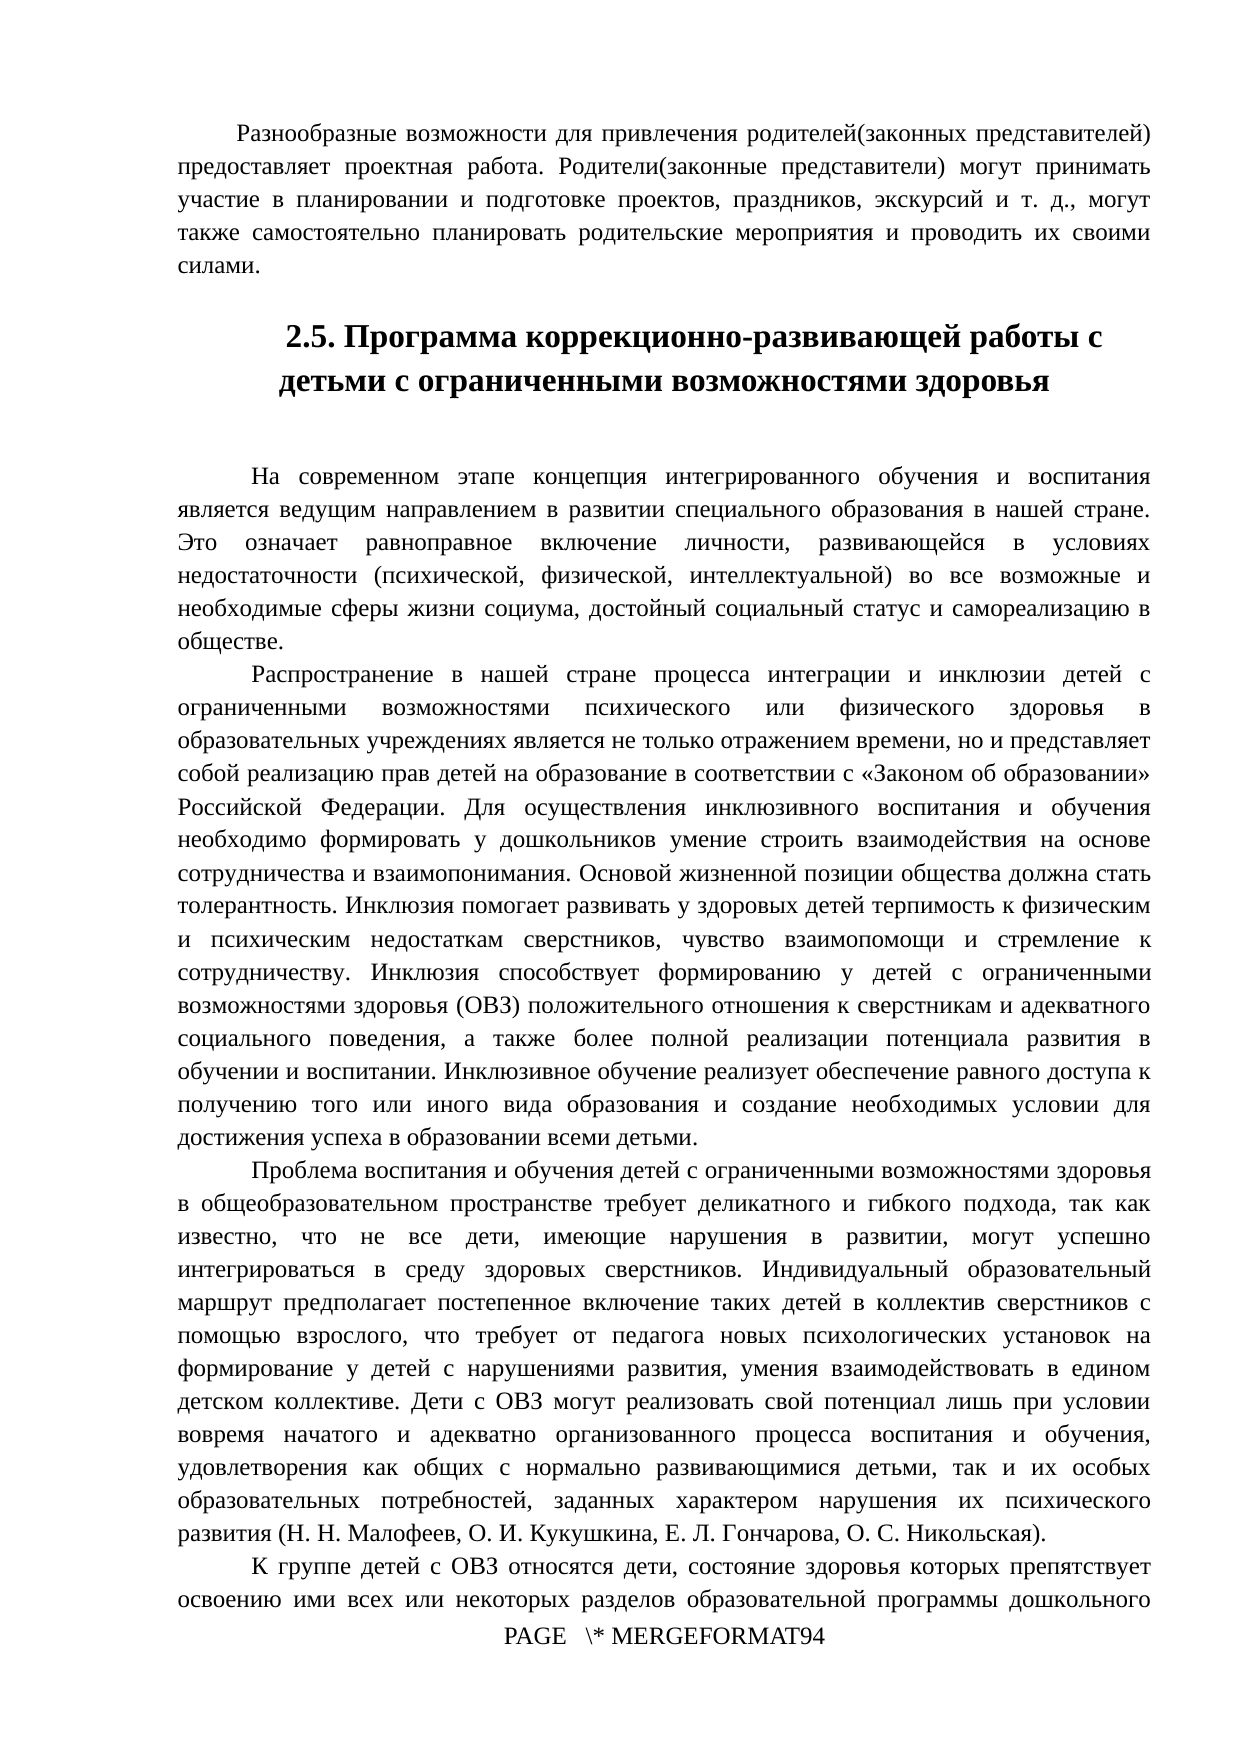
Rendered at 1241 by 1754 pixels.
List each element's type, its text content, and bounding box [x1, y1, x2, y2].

text Разнообразные возможности для привлечения родителей(законных представителей) предоставляет проектная работа. Родители(законные представители) могут принимать участие в планировании и подготовке проектов, праздников, экскурсий и т. д., могут также самостоятельно планировать родительские мероприятия и проводить их своими силами. [177, 118, 1152, 279]
text Распространение в нашей стране процесса интеграции и инклюзии детей с ограниченными возможностями психического или физического здоровья в образовательных учреждениях является не только отражением времени, но и представляет собой реализацию прав детей на образование в соответствии с «Законом об образовании» Российской Федерации. Для осуществления инклюзивного воспитания и обучения необходимо формировать у дошкольников умение строить взаимодействия на основе сотрудничества и взаимопонимания. Основой жизненной позиции общества должна стать толерантность. Инклюзия помогает развивать у здоровых детей терпимость к физическим и психическим недостаткам сверстников, чувство взаимопомощи и стремление к сотрудничеству. Инклюзия способствует формированию у детей с ограниченными возможностями здоровья (ОВЗ) положительного отношения к сверстникам и адекватного социального поведения, а также более полной реализации потенциала развития в обучении и воспитании. Инклюзивное обучение реализует обеспечение равного доступа к получению того или иного вида образования и создание необходимых условии для достижения успеха в образовании всеми детьми. [177, 659, 1152, 1151]
text На современном этапе концепция интегрированного обучения и воспитания является ведущим направлением в развитии специального образования в нашей стране. Это означает равноправное включение личности, развивающейся в условиях недостаточности (психической, физической, интеллектуальной) во все возможные и необходимые сферы жизни социума, достойный социальный статус и самореализацию в обществе. [177, 461, 1151, 655]
text 2.5. Программа коррекционно-развивающей работы с детьми с ограниченными возможностями здоровья [177, 316, 1152, 399]
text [177, 1551, 1152, 1613]
text Проблема воспитания и обучения детей с ограниченными возможностями здоровья в общеобразовательном пространстве требует деликатного и гибкого подхода, так как известно, что не все дети, имеющие нарушения в развитии, могут успешно интегрироваться в среду здоровых сверстников. Индивидуальный образовательный маршрут предполагает постепенное включение таких детей в коллектив сверстников с помощью взрослого, что требует от педагога новых психологических установок на формирование у детей с нарушениями развития, умения взаимодействовать в едином детском коллективе. Дети с ОВЗ могут реализовать свой потенциал лишь при условии вовремя начатого и адекватно организованного процесса воспитания и обучения, удовлетворения как общих с нормально развивающимися детьми, так и их особых образовательных потребностей, заданных характером нарушения их психического развития (Н. Н. Малофеев, О. И. Кукушкина, Е. Л. Гончарова, О. С. Никольская). [177, 1155, 1152, 1547]
